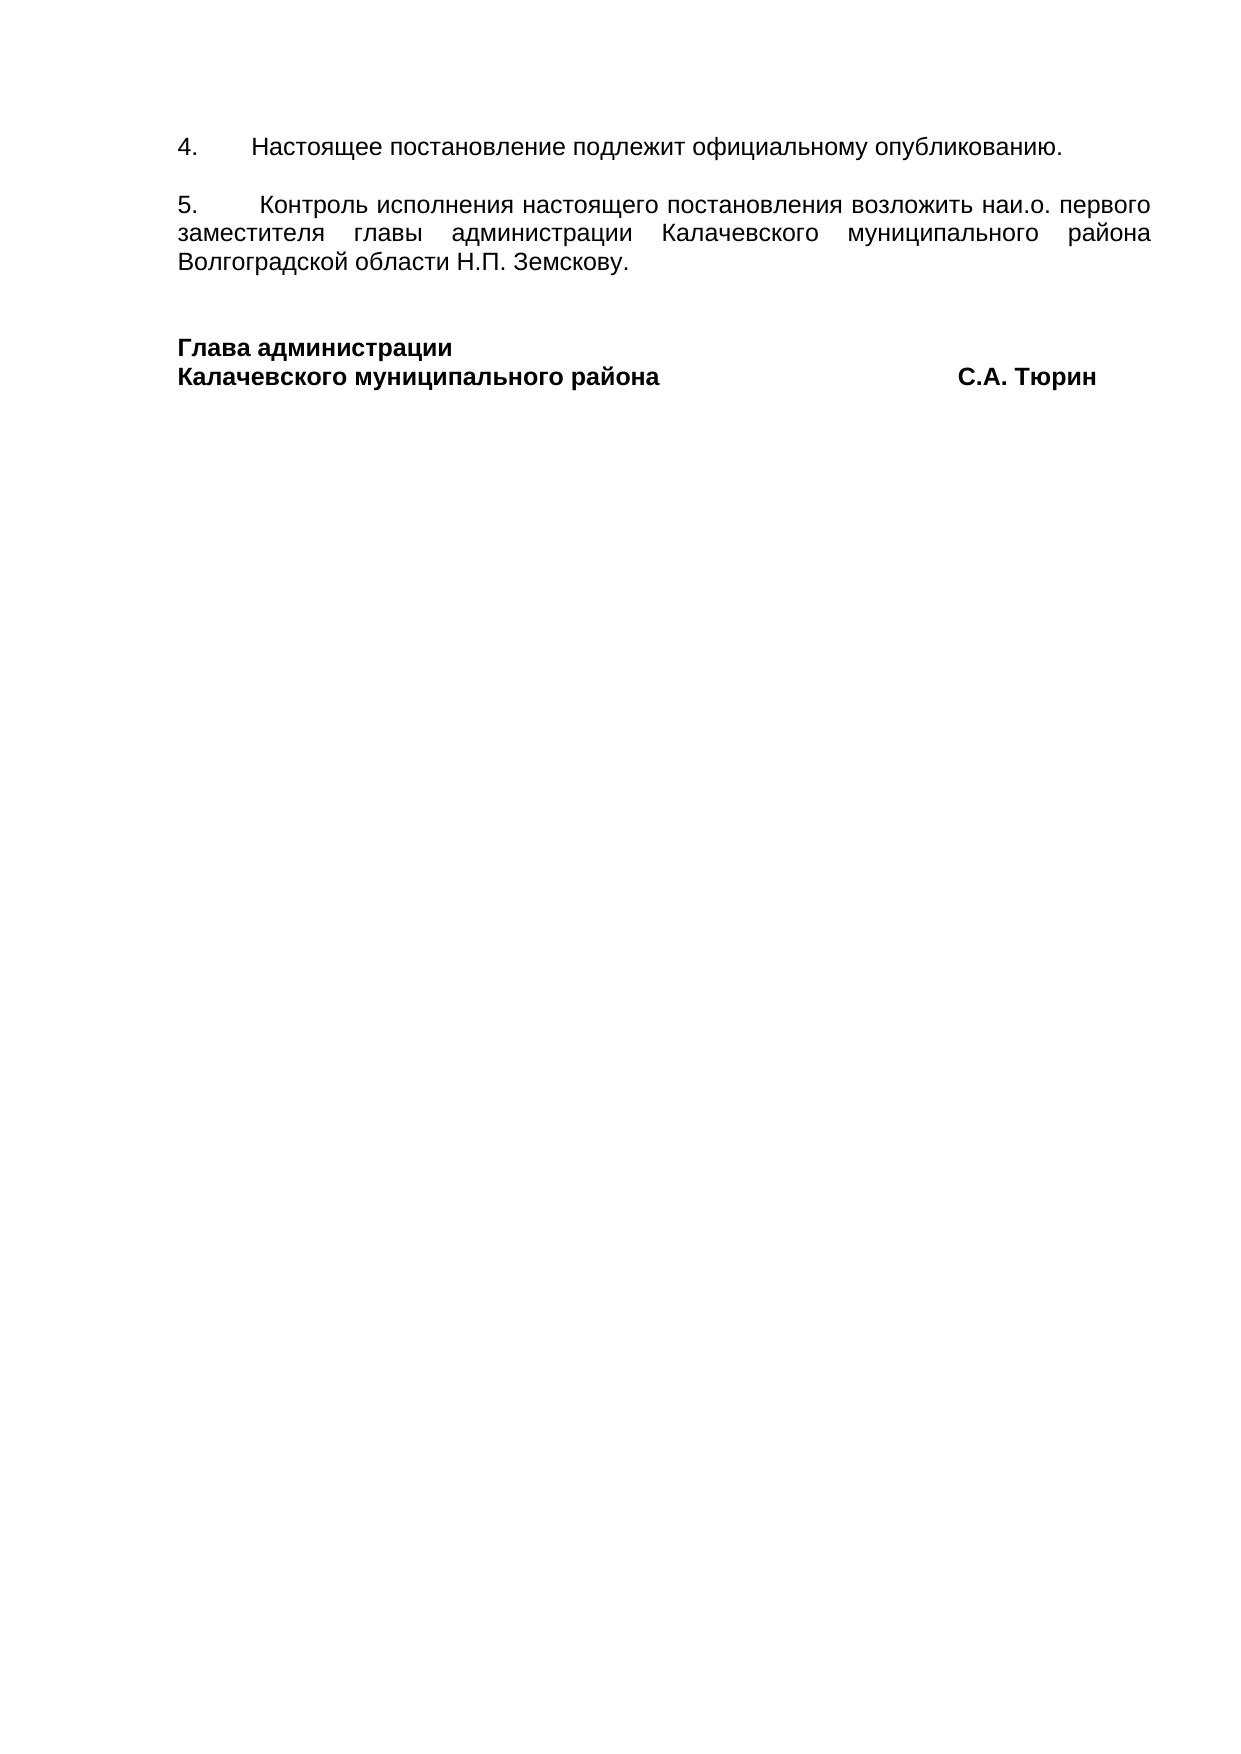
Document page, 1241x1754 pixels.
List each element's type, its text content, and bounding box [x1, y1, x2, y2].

text Глава администрации [177, 333, 1152, 362]
list Настоящее постановление подлежит официальному опубликованию. [177, 132, 1152, 161]
text Калачевского муниципального района С.А. Тюрин [177, 362, 1152, 391]
list Контроль исполнения настоящего постановления возложить наи.о. первого заместителя главы администрации Калачевского муниципального района Волгоградской области Н.П. Земскову. [177, 190, 1152, 276]
